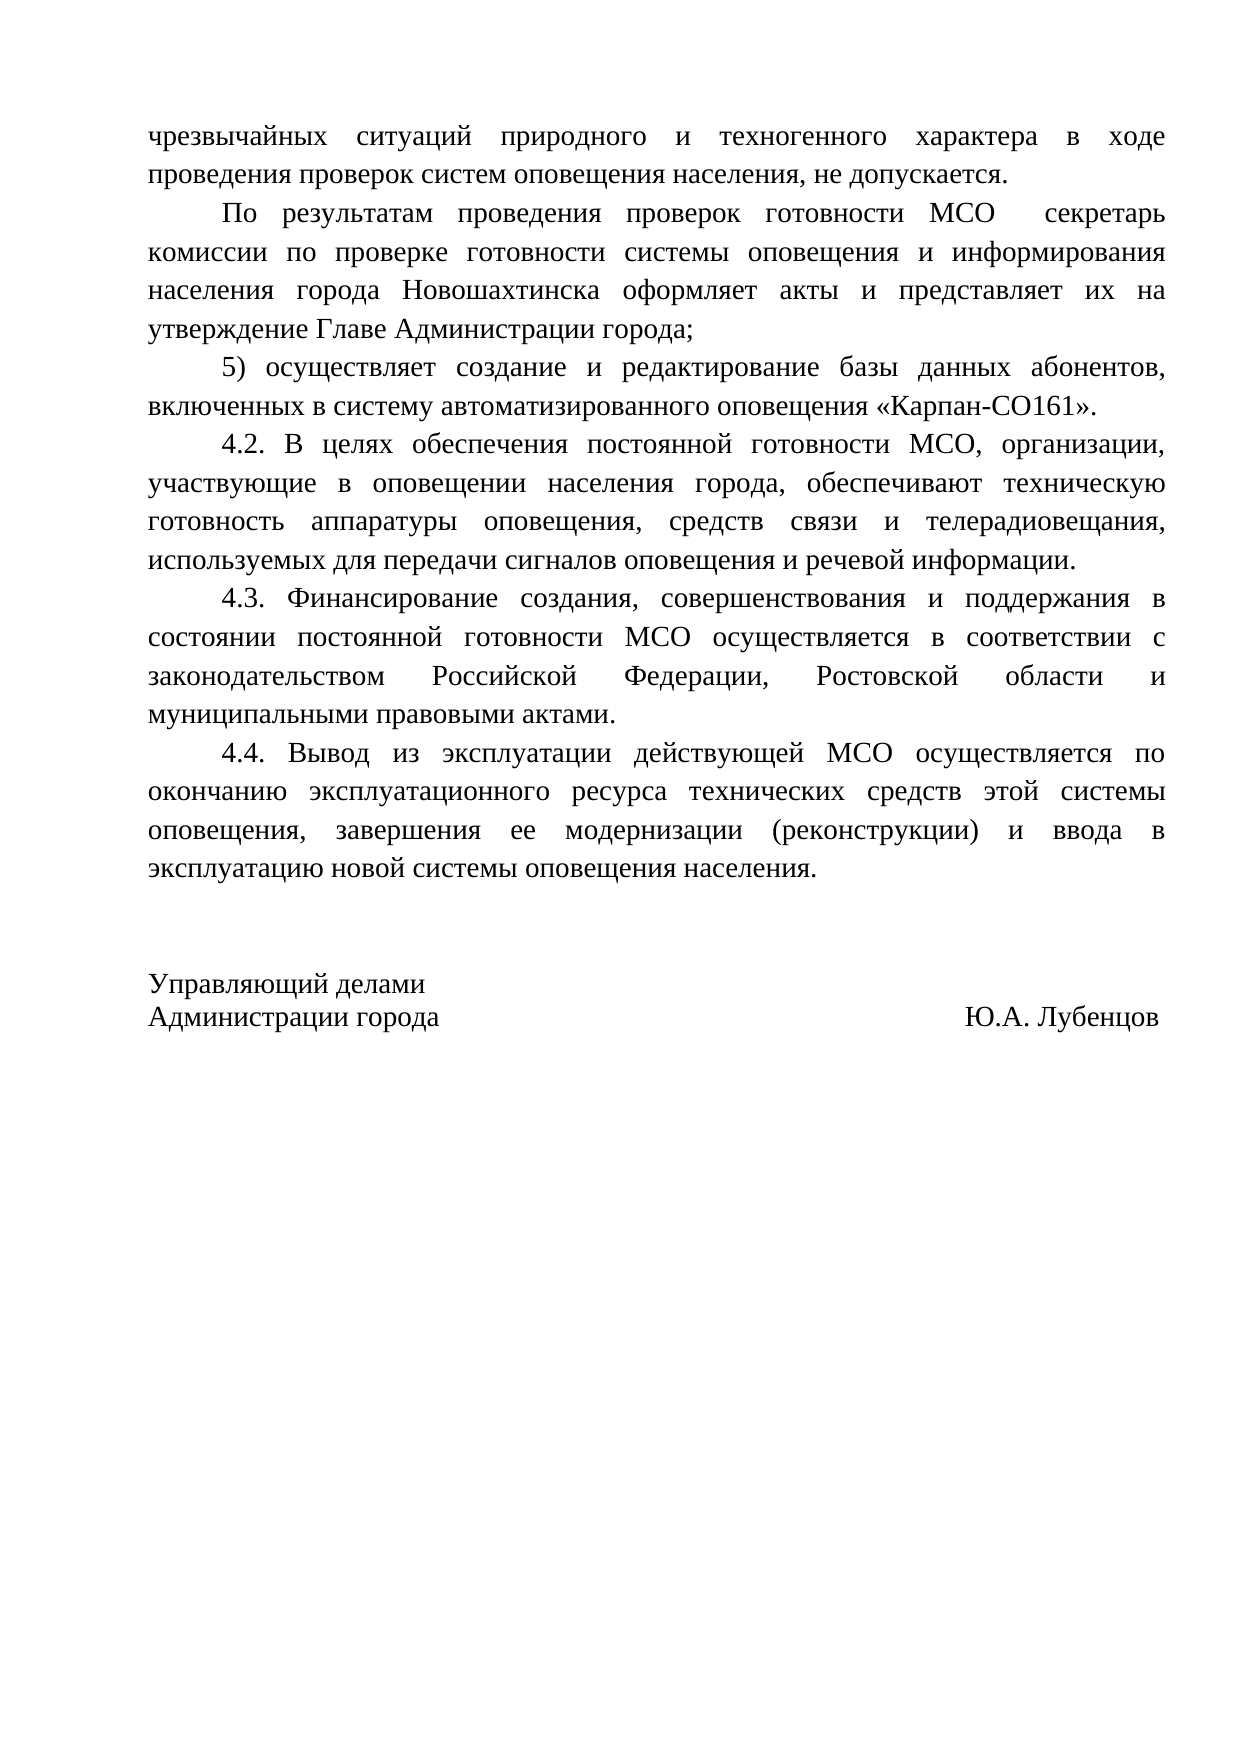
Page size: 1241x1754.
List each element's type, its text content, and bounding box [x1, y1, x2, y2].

text 5) осуществляет создание и редактирование базы данных абонентов, включенных в систему автоматизированного оповещения «Карпан-СО161». [148, 349, 1166, 421]
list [148, 118, 1166, 190]
list По результатам проведения проверок готовности МСО секретарь комиссии по проверке готовности системы оповещения и информирования населения города Новошахтинска оформляет акты и представляет их на утверждение Главе Администрации города; [148, 195, 1166, 344]
text 4.3. Финансирование создания, совершенствования и поддержания в состоянии постоянной готовности МСО осуществляется в соответствии с законодательством Российской Федерации, Ростовской области и муниципальными правовыми актами. [148, 581, 1166, 730]
text Управляющий делами [148, 966, 1166, 999]
text 4.2. В целях обеспечения постоянной готовности МСО, организации, участвующие в оповещении населения города, обеспечивают техническую готовность аппаратуры оповещения, средств связи и телерадиовещания, используемых для передачи сигналов оповещения и речевой информации. [148, 426, 1166, 576]
text 4.4. Вывод из эксплуатации действующей МСО осуществляется по окончанию эксплуатационного ресурса технических средств этой системы оповещения, завершения ее модернизации (реконструкции) и ввода в эксплуатацию новой системы оповещения населения. [148, 735, 1166, 884]
text Администрации города Ю.А. Лубенцов [148, 999, 1166, 1033]
